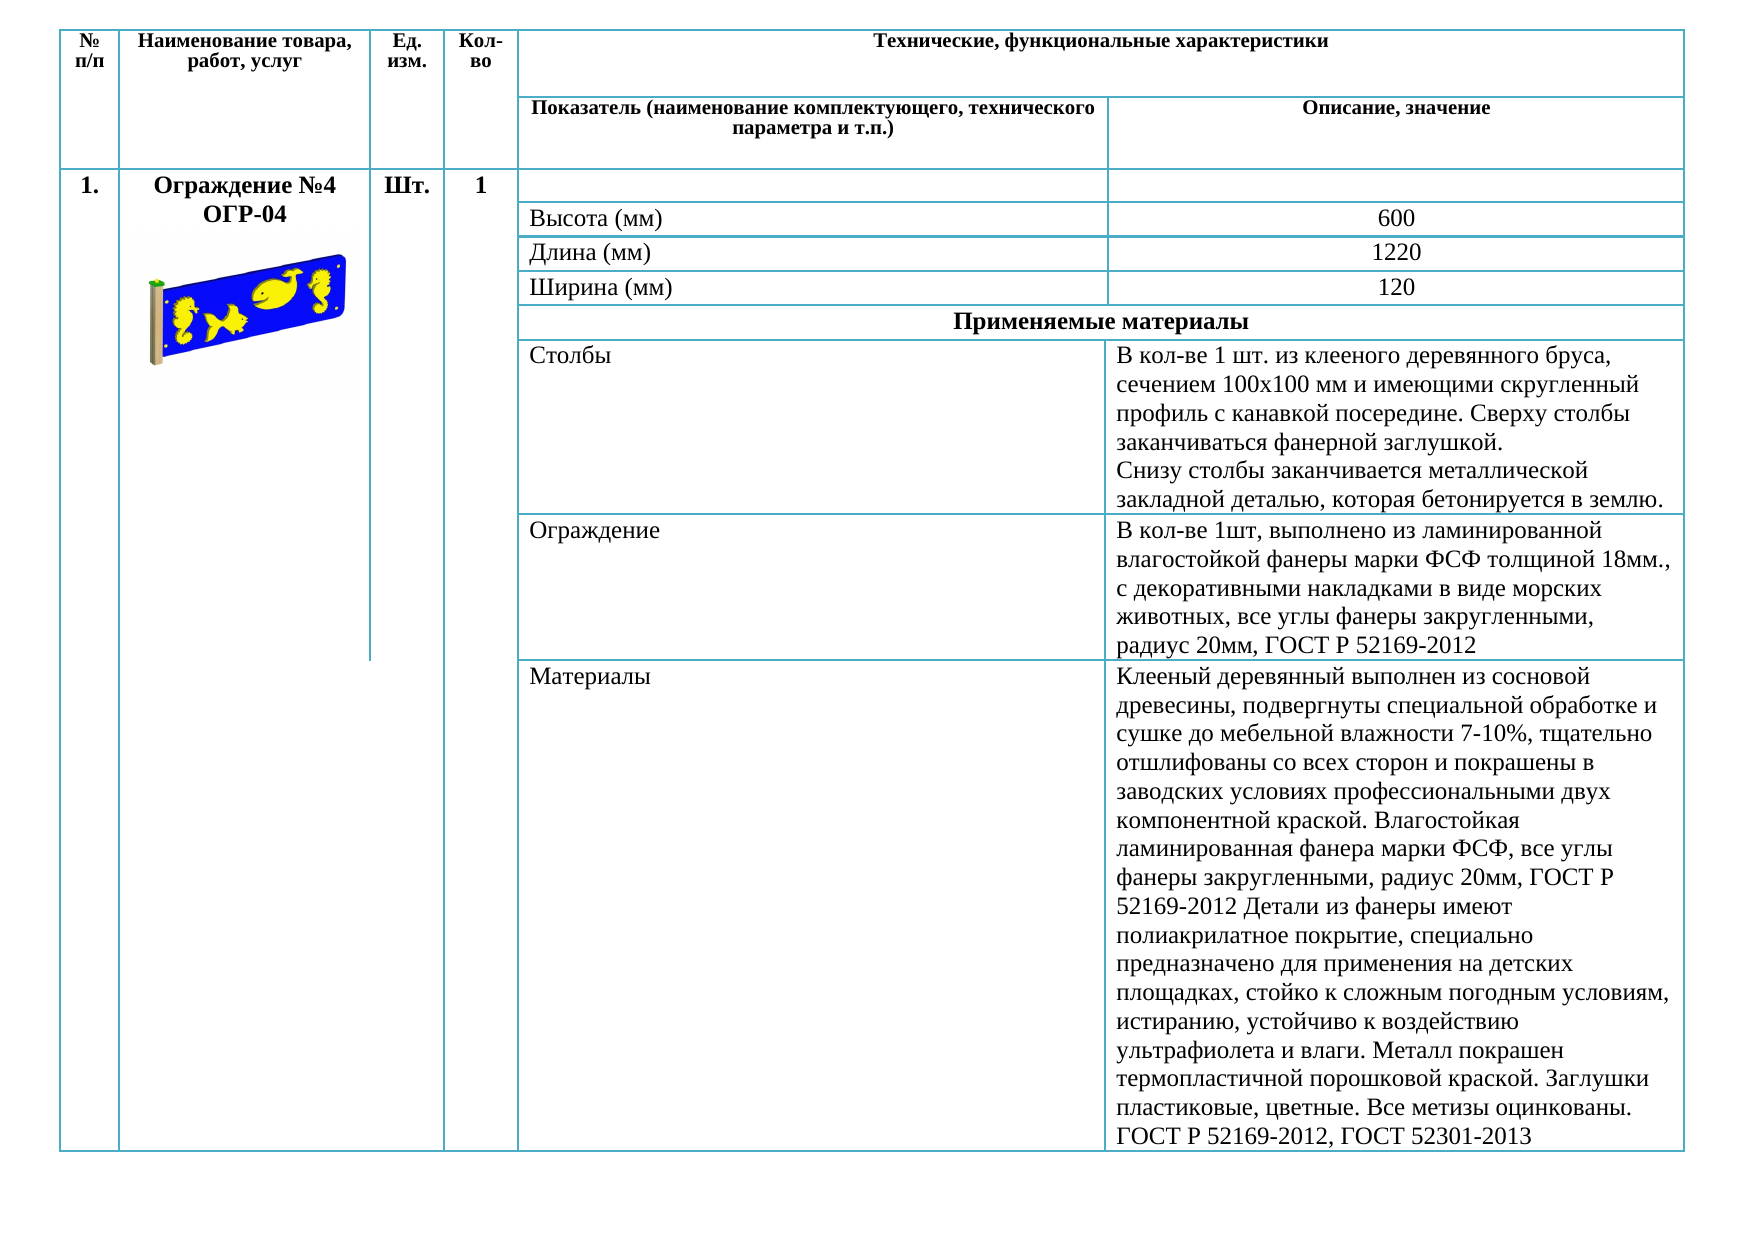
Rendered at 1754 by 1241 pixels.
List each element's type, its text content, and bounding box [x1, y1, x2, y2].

table_header № п/п [61, 31, 118, 168]
table_cell 120 [1109, 272, 1683, 304]
table_cell Показатель (наименование комплектующего, технического параметра и т.п.) [519, 98, 1107, 168]
table_cell 1. [61, 170, 118, 1150]
table_cell Описание, значение [1109, 98, 1683, 168]
table_cell [519, 170, 1107, 201]
table_cell Длина (мм) [519, 238, 1107, 270]
table_header Наименование товара, работ, услуг [120, 31, 369, 168]
table_cell Применяемые материалы [519, 306, 1683, 338]
table_cell Материалы [519, 661, 1104, 1150]
table_cell 1220 [1109, 238, 1683, 270]
picture [130, 227, 359, 402]
table_cell 1 [445, 170, 517, 1150]
table_header Технические, функциональные характеристики [519, 31, 1683, 96]
table_cell Ширина (мм) [519, 272, 1107, 304]
table_cell [1109, 170, 1683, 201]
table_cell 600 [1109, 203, 1683, 235]
table_header Ед. изм. [371, 31, 443, 168]
table_cell Клееный деревянный выполнен из сосновой древесины, подвергнуты специальной обработке и сушке до мебельной влажности 7-10%, тщательно отшлифованы со всех сторон и покрашены в заводских условиях профессиональными двух компонентной краской. Влагостойкая ламинированная фанера марки ФСФ, все углы фанеры закругленными, радиус 20мм, ГОСТ Р 52169-2012 Детали из фанеры имеют полиакрилатное покрытие, специально предназначено для применения на детских площадках, стойко к сложным погодным условиям, истиранию, устойчиво к воздействию ультрафиолета и влаги. Металл покрашен термопластичной порошковой краской. Заглушки пластиковые, цветные. Все метизы оцинкованы. ГОСТ Р 52169-2012, ГОСТ 52301-2013 [1106, 661, 1683, 1150]
table_header Кол-во [445, 31, 517, 168]
table_cell Столбы [519, 341, 1104, 513]
table_cell Высота (мм) [519, 203, 1107, 235]
table_cell В кол-ве 1 шт. из клееного деревянного бруса, сечением 100х100 мм и имеющими скругленный профиль с канавкой посередине. Сверху столбы заканчиваться фанерной заглушкой. Снизу столбы заканчивается металлической закладной деталью, которая бетонируется в землю. [1106, 341, 1683, 513]
table_cell Ограждение [519, 515, 1104, 659]
table_cell В кол-ве 1шт, выполнено из ламинированной влагостойкой фанеры марки ФСФ толщиной 18мм., с декоративными накладками в виде морских животных, все углы фанеры закругленными, радиус 20мм, ГОСТ Р 52169-2012 [1106, 515, 1683, 659]
table_cell Ограждение №4 ОГР-04 [120, 170, 370, 1150]
table_cell Шт. [370, 170, 443, 1150]
